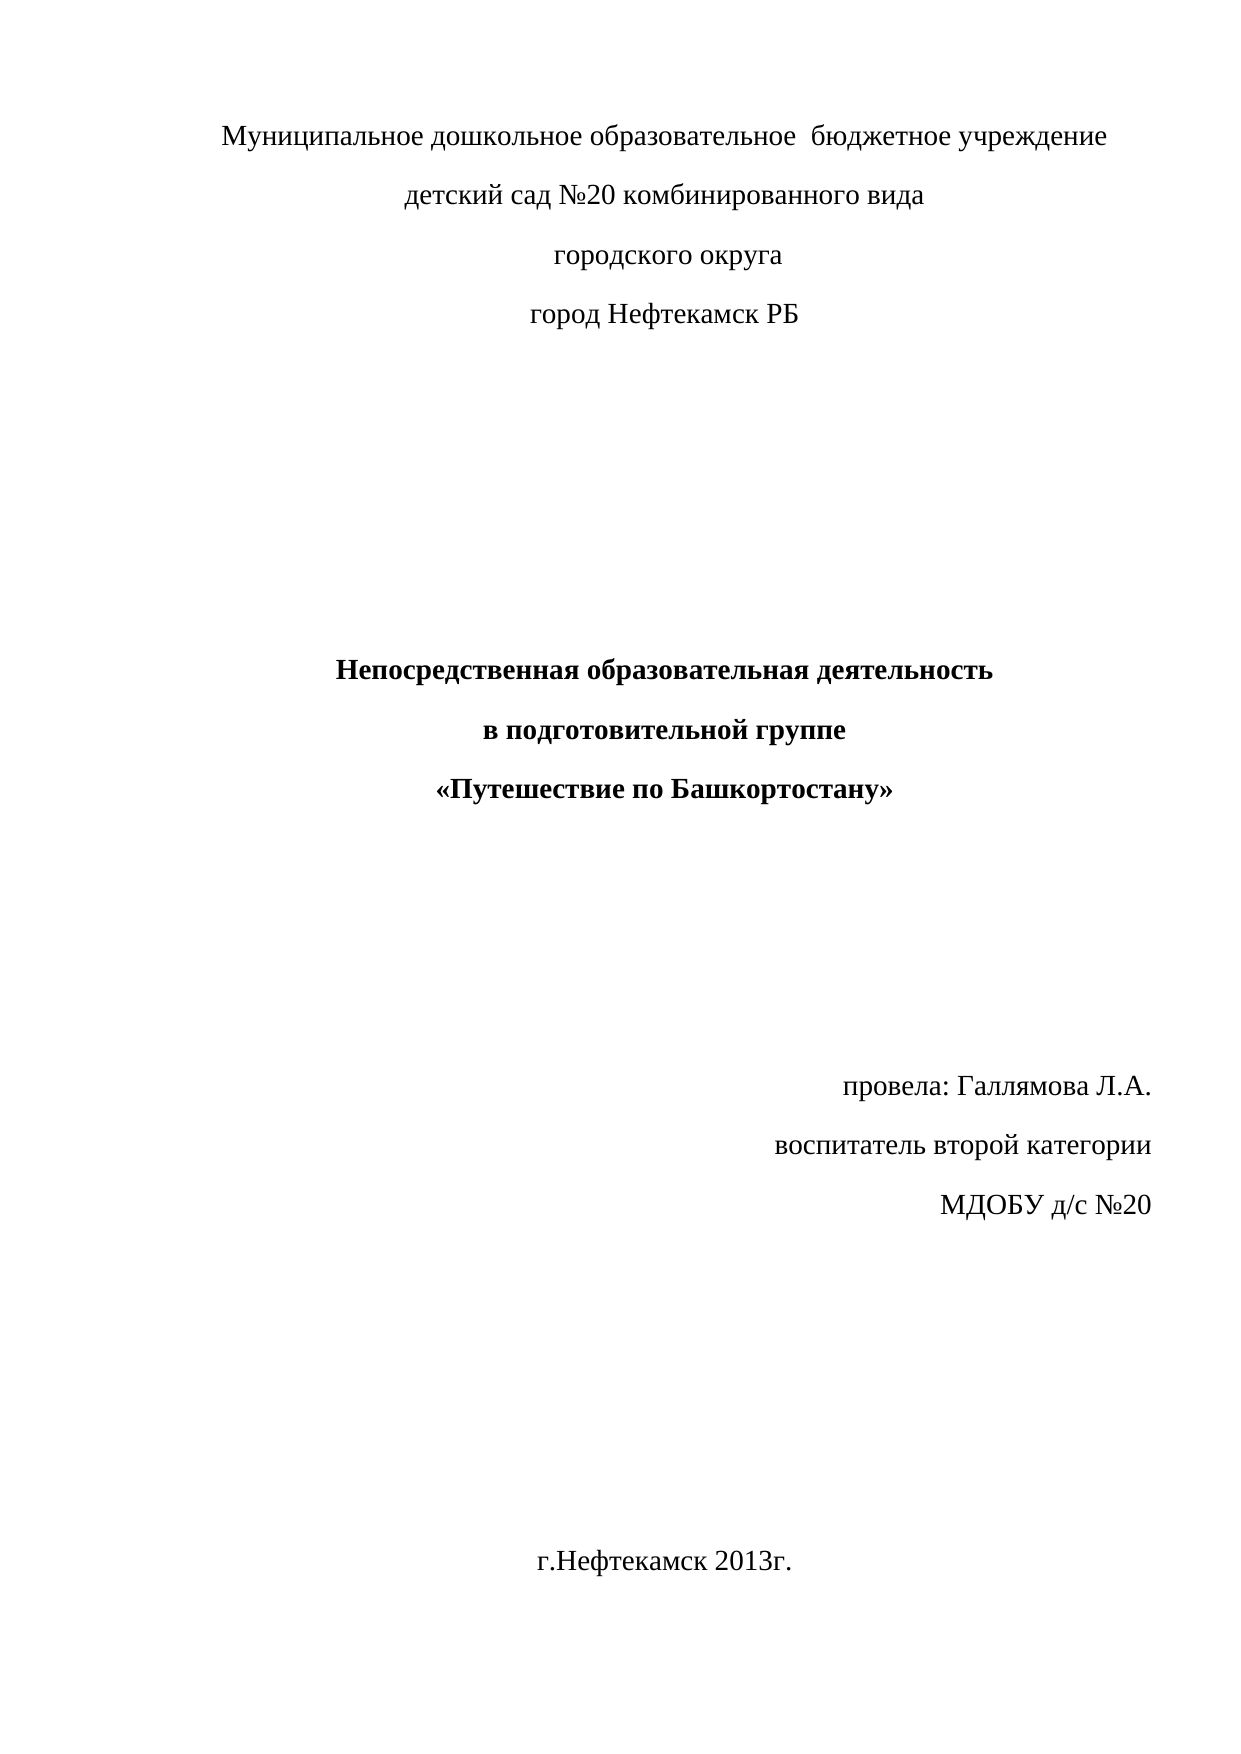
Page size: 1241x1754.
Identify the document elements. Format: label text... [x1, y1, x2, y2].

text г.Нефтекамск 2013г. [177, 1543, 1152, 1577]
text «Путешествие по Башкортостану» [177, 771, 1152, 805]
text МДОБУ д/с №20 [177, 1187, 1152, 1220]
text детский сад №20 комбинированного вида [177, 177, 1152, 211]
text Муниципальное дошкольное образовательное бюджетное учреждение [177, 118, 1152, 152]
text Непосредственная образовательная деятельность [177, 652, 1152, 686]
text в подготовительной группе [177, 712, 1152, 745]
text городского округа [177, 237, 1152, 270]
text провела: Галлямова Л.А. [177, 1068, 1152, 1102]
text город Нефтекамск РБ [177, 296, 1152, 330]
text воспитатель второй категории [177, 1127, 1152, 1161]
